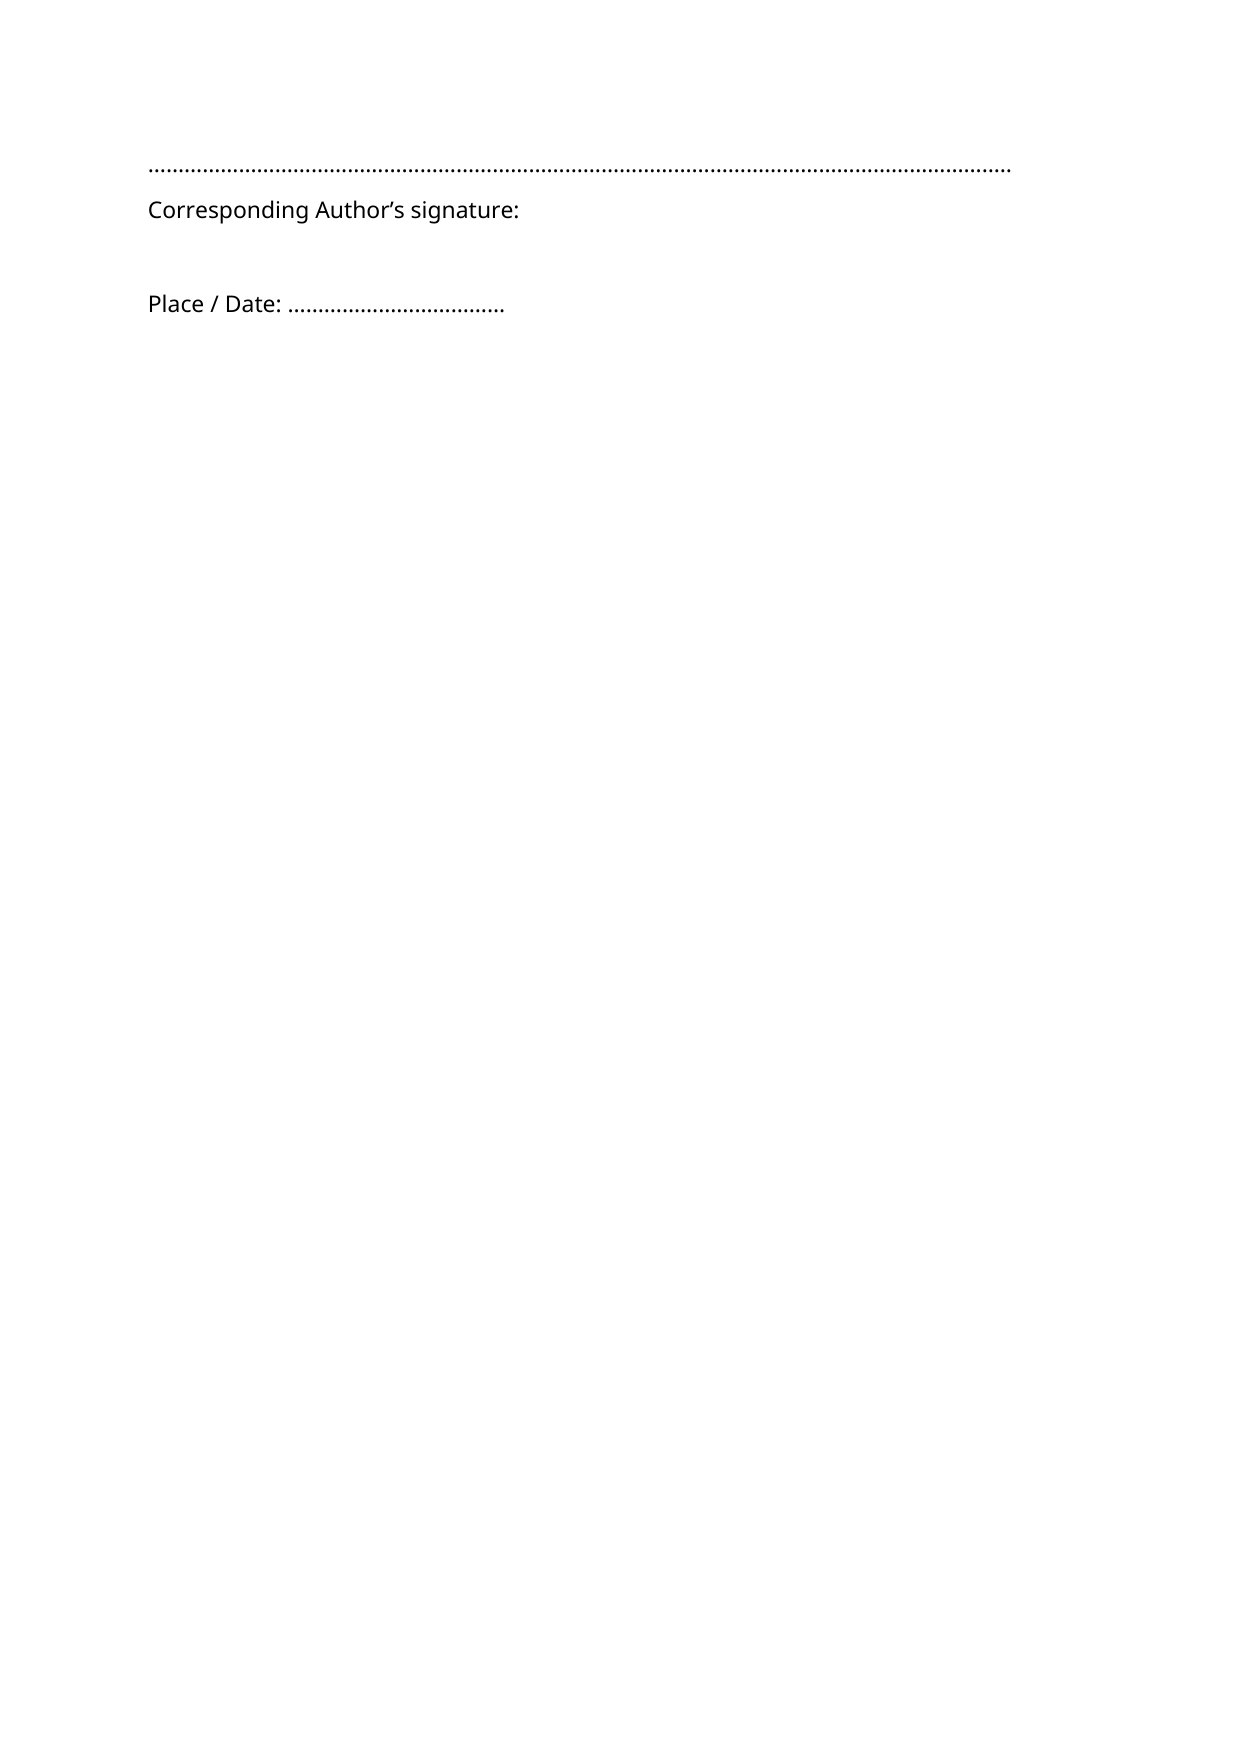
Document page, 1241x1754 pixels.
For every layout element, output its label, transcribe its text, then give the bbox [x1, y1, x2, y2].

text …………………………………………………………………………………………………………………………….. [148, 148, 1093, 179]
text Place / Date: ……………………………… [148, 288, 1093, 319]
text Corresponding Author’s signature: [148, 194, 1093, 226]
